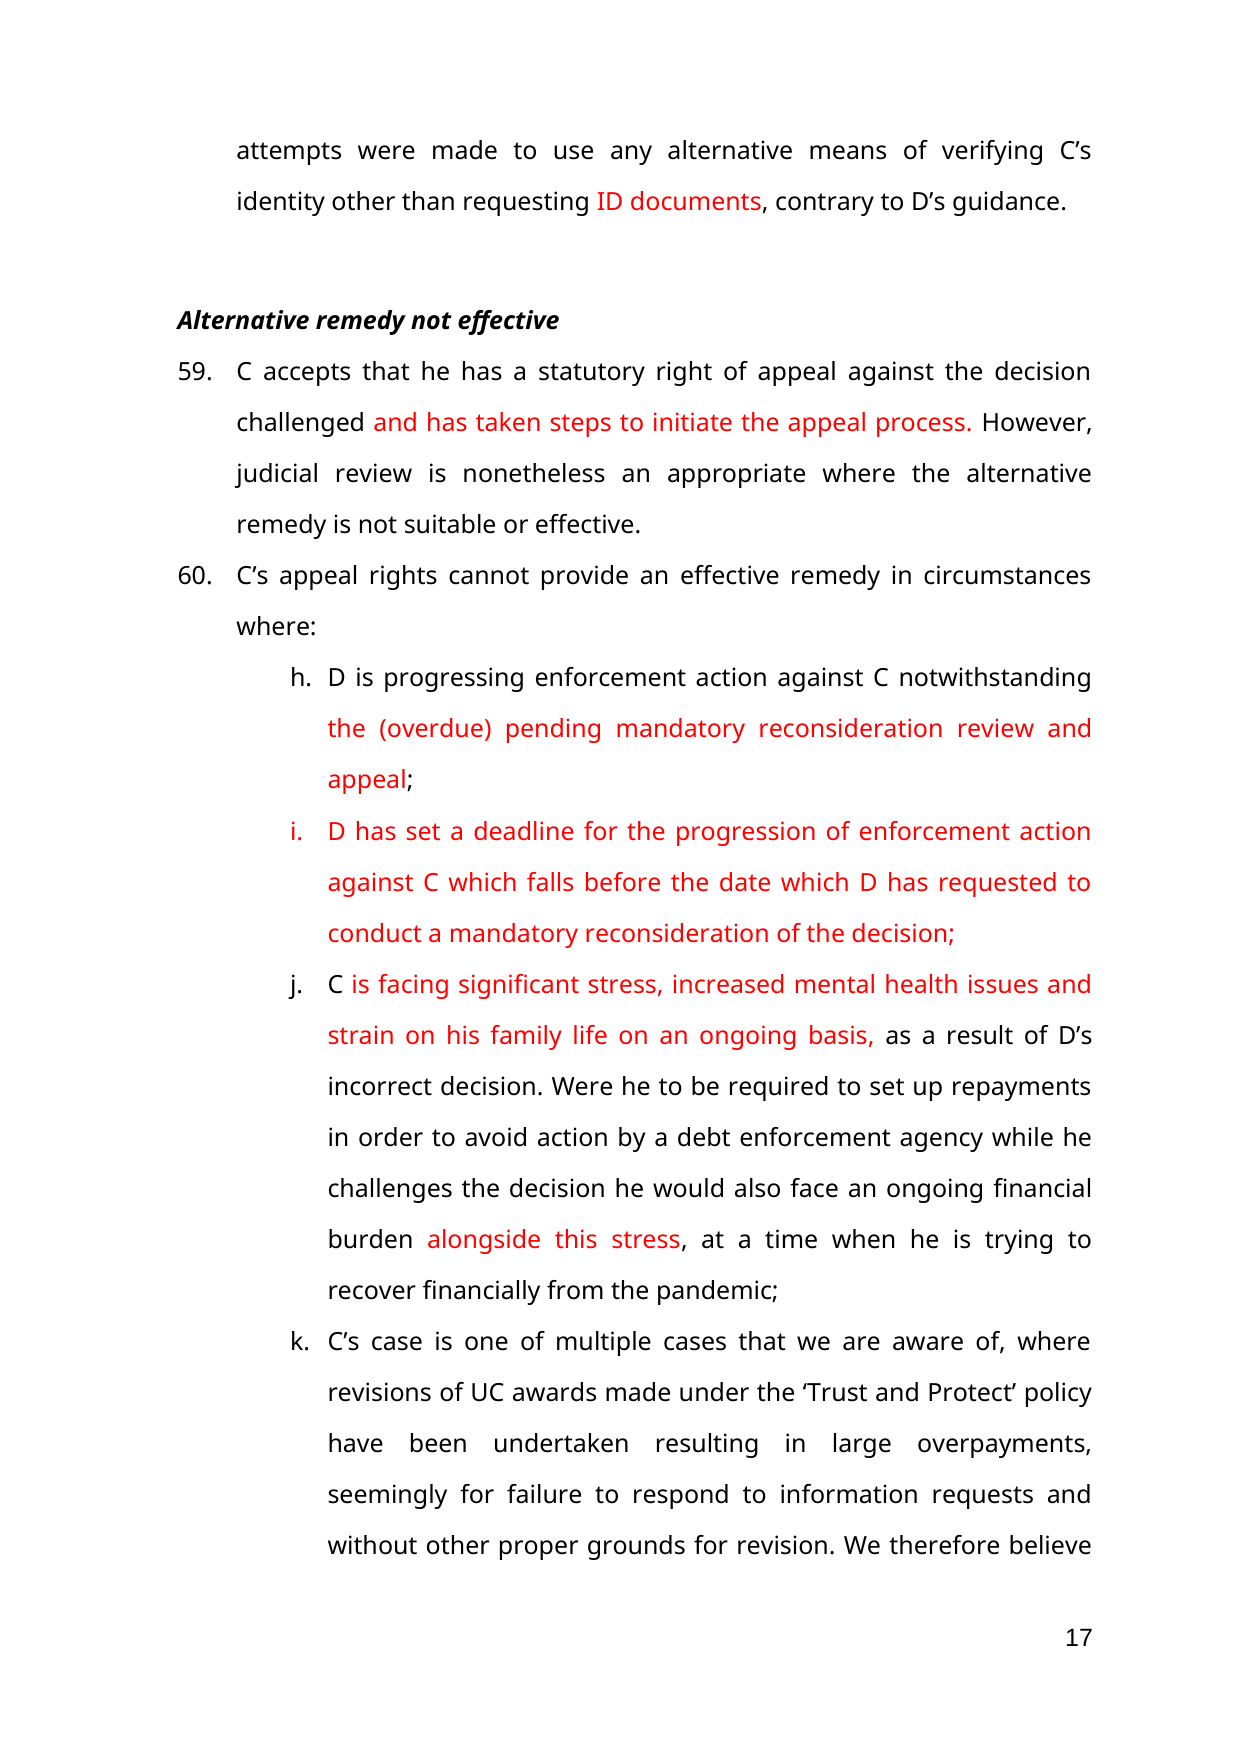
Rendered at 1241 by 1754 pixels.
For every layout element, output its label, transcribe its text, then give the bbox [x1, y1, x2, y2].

list D is progressing enforcement action against C notwithstanding the (overdue) pending mandatory reconsideration review and appeal; [290, 660, 1093, 796]
list C accepts that he has a statutory right of appeal against the decision challenged and has taken steps to initiate the appeal process. However, judicial review is nonetheless an appropriate where the alternative remedy is not suitable or effective. [177, 354, 1093, 541]
list C is facing significant stress, increased mental health issues and strain on his family life on an ongoing basis, as a result of D’s incorrect decision. Were he to be required to set up repayments in order to avoid action by a debt enforcement agency while he challenges the decision he would also face an ongoing financial burden alongside this stress, at a time when he is trying to recover financially from the pandemic; [290, 966, 1093, 1307]
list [290, 1323, 1093, 1562]
text Alternative remedy not effective [177, 303, 1093, 337]
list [177, 133, 1093, 218]
list D has set a deadline for the progression of enforcement action against C which falls before the date which D has requested to conduct a mandatory reconsideration of the decision; [290, 813, 1093, 949]
list C’s appeal rights cannot provide an effective remedy in circumstances where: [177, 558, 1093, 643]
